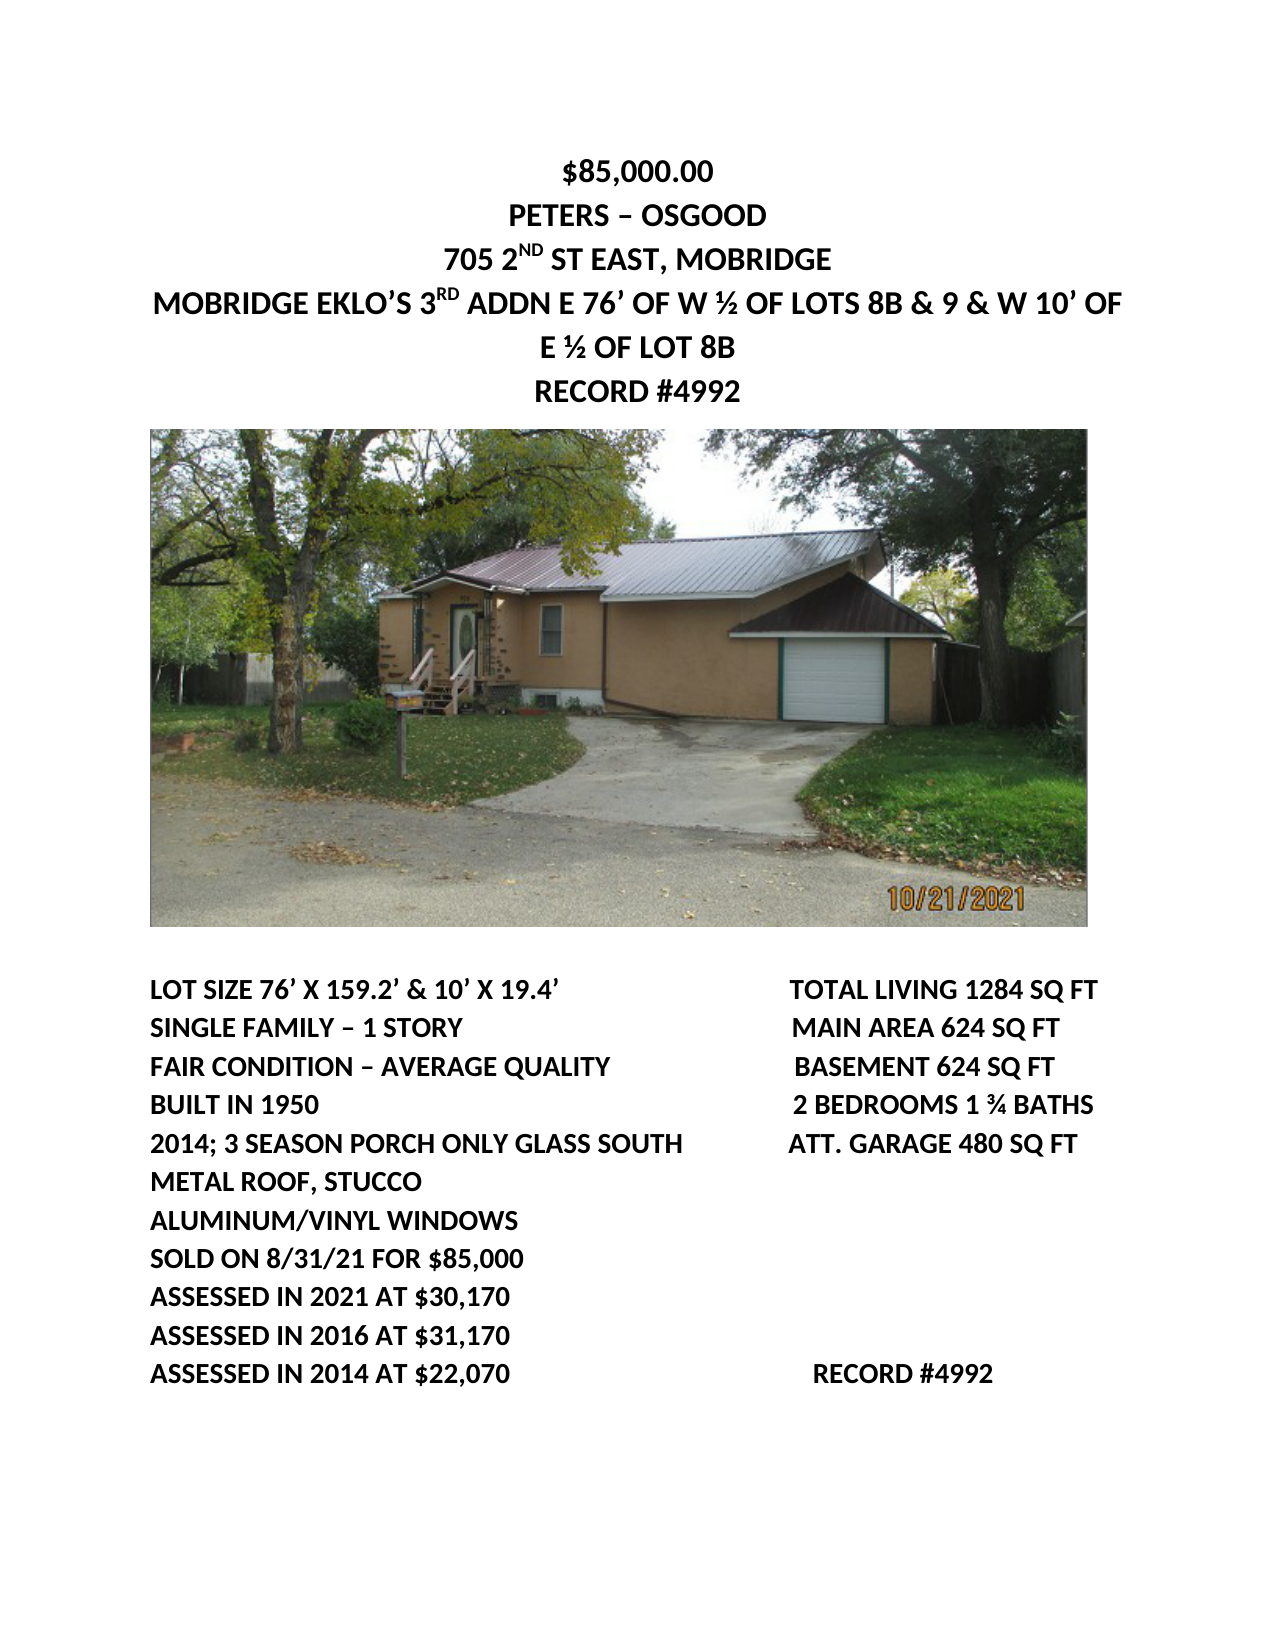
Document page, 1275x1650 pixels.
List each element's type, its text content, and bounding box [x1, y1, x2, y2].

picture [150, 429, 1088, 927]
text 705 2ND ST EAST, MOBRIDGE [150, 238, 1125, 279]
text $85,000.00 [150, 150, 1125, 191]
text ALUMINUM/VINYL WINDOWS [150, 1202, 1125, 1237]
text METAL ROOF, STUCCO [150, 1163, 1125, 1199]
text PETERS – OSGOOD [150, 194, 1125, 235]
text SINGLE FAMILY – 1 STORY MAIN AREA 624 SQ FT [150, 1009, 1125, 1045]
text LOT SIZE 76’ X 159.2’ & 10’ X 19.4’ TOTAL LIVING 1284 SQ FT [150, 971, 1125, 1007]
text FAIR CONDITION – AVERAGE QUALITY BASEMENT 624 SQ FT [150, 1048, 1125, 1083]
text ASSESSED IN 2014 AT $22,070 RECORD #4992 [150, 1355, 1125, 1391]
text ASSESSED IN 2016 AT $31,170 [150, 1317, 1125, 1353]
text 2014; 3 SEASON PORCH ONLY GLASS SOUTH ATT. GARAGE 480 SQ FT [150, 1125, 1125, 1160]
text ASSESSED IN 2021 AT $30,170 [150, 1278, 1125, 1314]
text BUILT IN 1950 2 BEDROOMS 1 ¾ BATHS [150, 1086, 1125, 1122]
text SOLD ON 8/31/21 FOR $85,000 [150, 1240, 1125, 1276]
text RECORD #4992 [150, 370, 1125, 411]
text MOBRIDGE EKLO’S 3RD ADDN E 76’ OF W ½ OF LOTS 8B & 9 & W 10’ OF E ½ OF LOT 8B [150, 282, 1125, 367]
